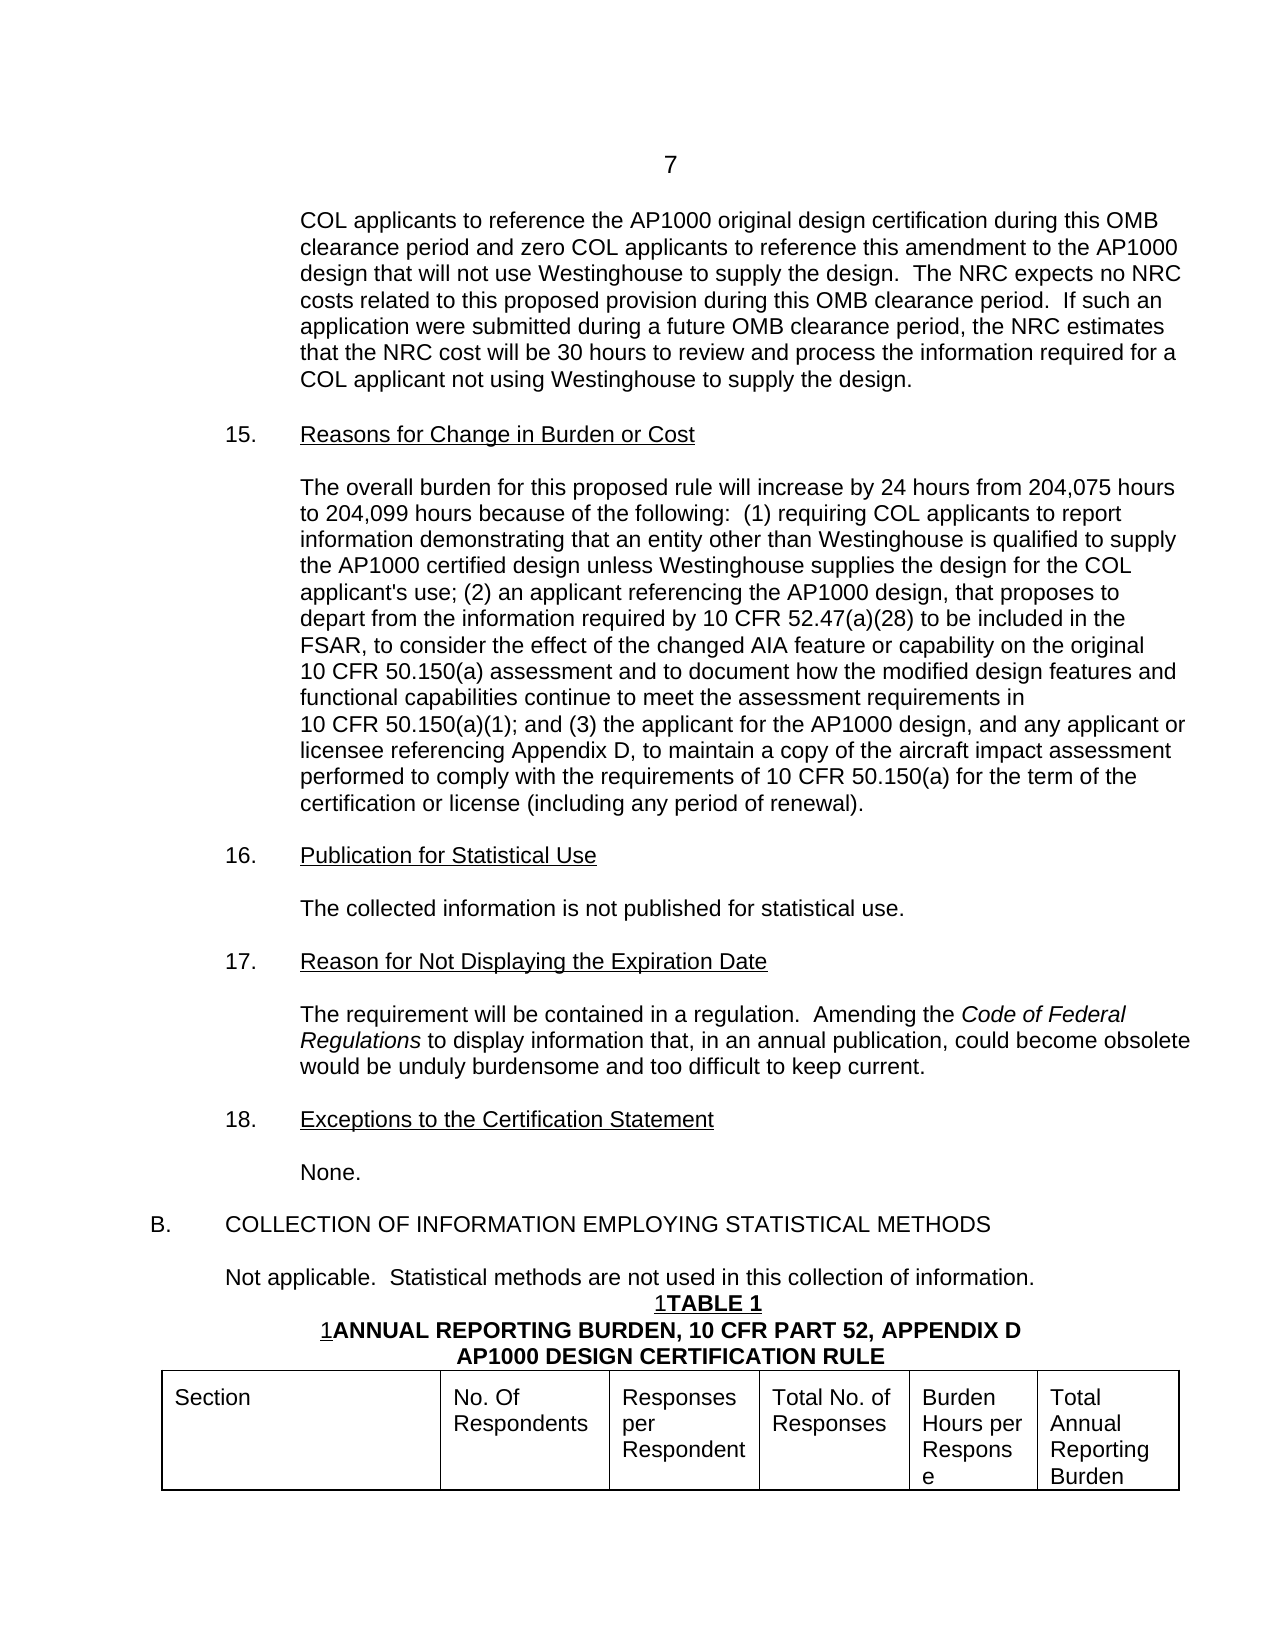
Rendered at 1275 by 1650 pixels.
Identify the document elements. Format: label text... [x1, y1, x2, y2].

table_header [610, 1371, 759, 1489]
text 18. Exceptions to the Certification Statement [225, 1106, 1191, 1132]
text 15. Reasons for Change in Burden or Cost [225, 421, 1191, 447]
text Not applicable. Statistical methods are not used in this collection of information. [225, 1264, 1191, 1290]
table_header Section [163, 1371, 440, 1489]
text The collected information is not published for statistical use. [300, 895, 1191, 921]
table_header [910, 1371, 1037, 1489]
text TABLE 1 [225, 1290, 1191, 1317]
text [300, 207, 1191, 392]
text COLLECTION OF INFORMATION EMPLOYING STATISTICAL METHODS [150, 1211, 1191, 1238]
text The requirement will be contained in a regulation. Amending the Code of Federal Regulations to display information that, in an annual publication, could become obsolete would be unduly burdensome and too difficult to keep current. [300, 1001, 1191, 1079]
table_header No. Of Respondents [441, 1371, 609, 1489]
text None. [300, 1159, 1191, 1185]
text AP1000 DESIGN CERTIFICATION RULE [150, 1343, 1191, 1369]
text ANNUAL REPORTING BURDEN, 10 CFR PART 52, APPENDIX D [150, 1317, 1191, 1343]
text 16. Publication for Statistical Use [225, 842, 1191, 869]
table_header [760, 1371, 909, 1489]
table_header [1038, 1371, 1178, 1489]
text 17. Reason for Not Displaying the Expiration Date [225, 948, 1191, 974]
text The overall burden for this proposed rule will increase by 24 hours from 204,075 hours to 204,099 hours because of the following: (1) requiring COL applicants to report information demonstrating that an entity other than Westinghouse is qualified to supply the AP1000 certified design unless Westinghouse supplies the design for the COL applicant's use; (2) an applicant referencing the AP1000 design, that proposes to depart from the information required by 10 CFR 52.47(a)(28) to be included in the FSAR, to consider the effect of the changed AIA feature or capability on the original 10 CFR 50.150(a) assessment and to document how the modified design features and functional capabilities continue to meet the assessment requirements in 10 CFR 50.150(a)(1); and (3) the applicant for the AP1000 design, and any applicant or licensee referencing Appendix D, to maintain a copy of the aircraft impact assessment performed to comply with the requirements of 10 CFR 50.150(a) for the term of the certification or license (including any period of renewal). [300, 473, 1191, 816]
